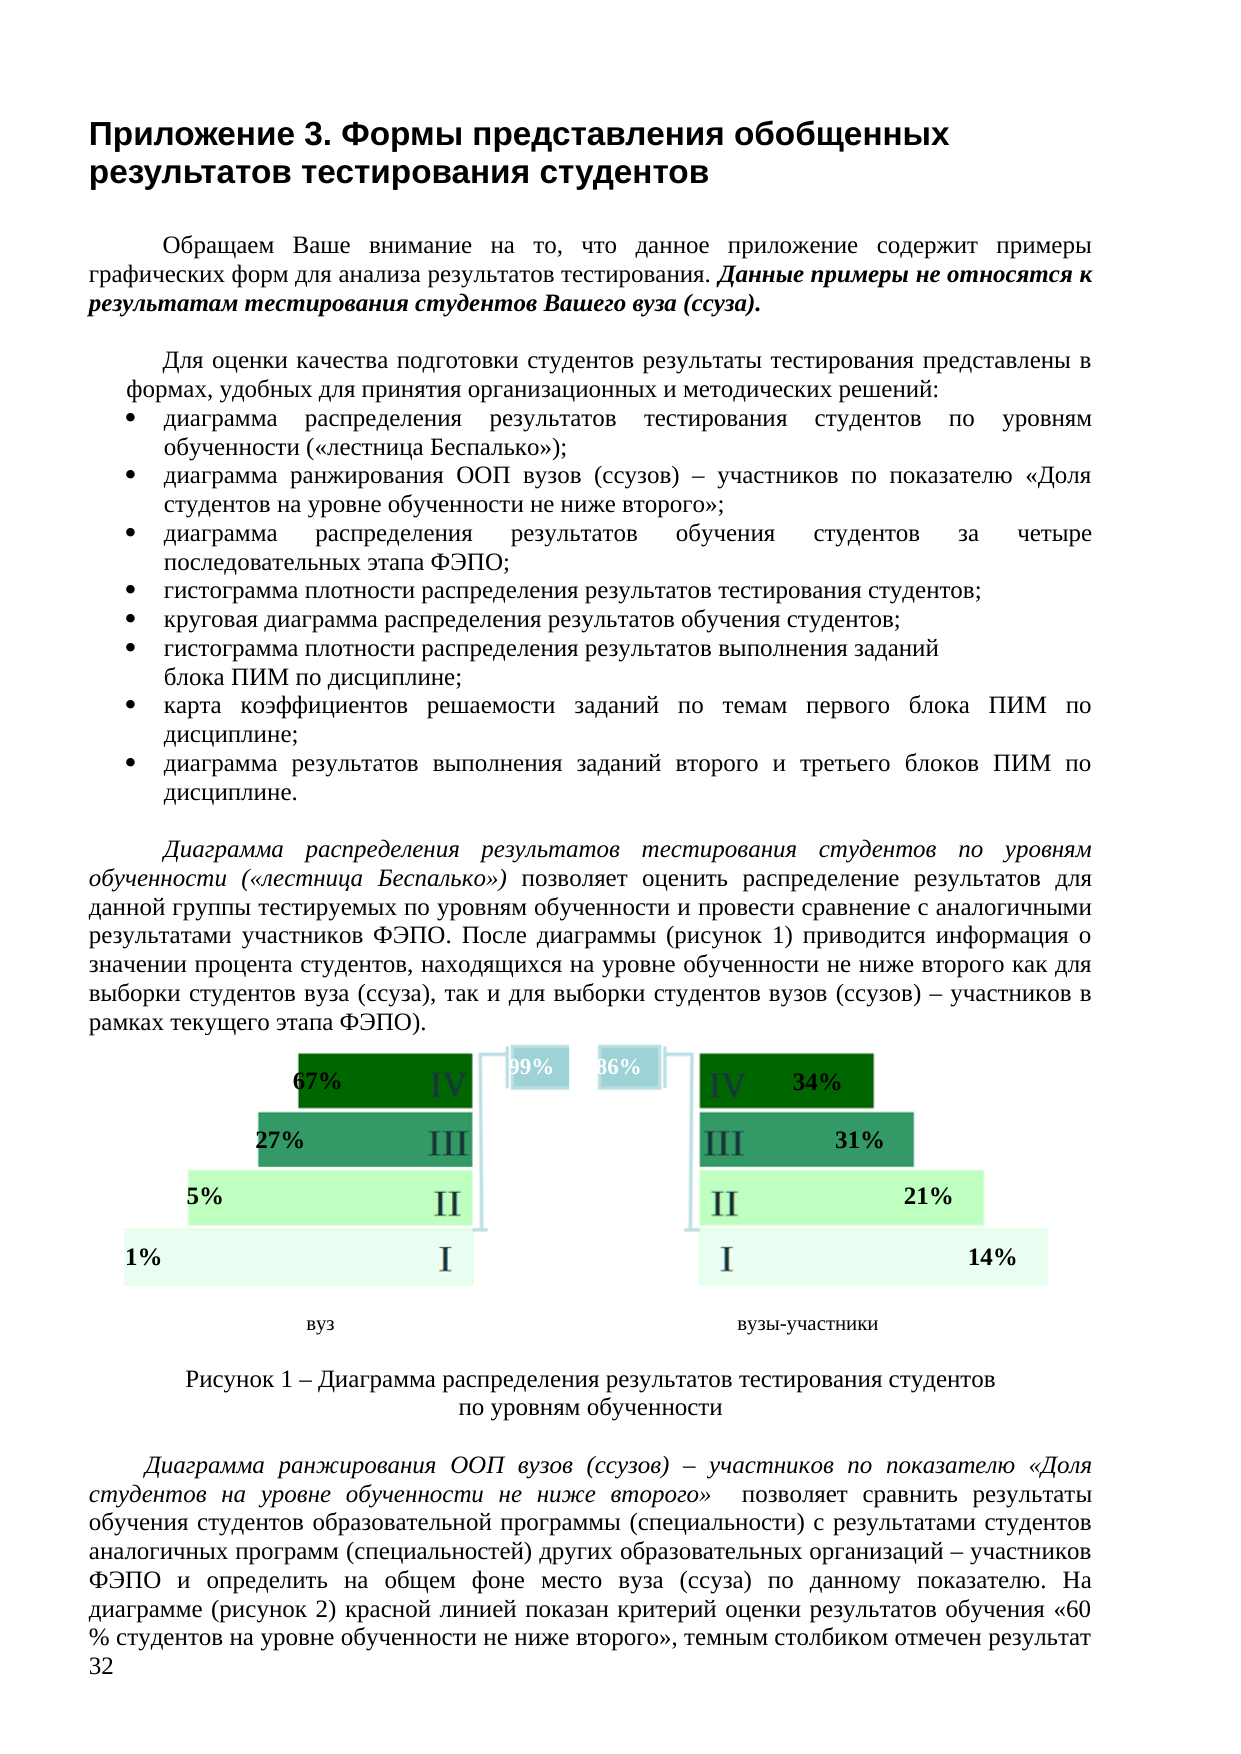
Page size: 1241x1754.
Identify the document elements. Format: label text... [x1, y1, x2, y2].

picture [124, 1035, 1057, 1300]
list диаграмма распределения результатов тестирования студентов по уровням обученности («лестница Беспалько»); [126, 403, 1092, 460]
text Для оценки качества подготовки студентов результаты тестирования представлены в формах, удобных для принятия организационных и методических решений: [126, 345, 1092, 403]
subtitle Приложение 3. Формы представления обобщенных результатов тестирования студентов [89, 114, 1092, 191]
list гистограмма плотности распределения результатов тестирования студентов; [126, 575, 1092, 604]
text Рисунок 1 – Диаграмма распределения результатов тестирования студентов по уровням обученности [89, 1364, 1092, 1421]
text Диаграмма распределения результатов тестирования студентов по уровням обученности («лестница Беспалько») позволяет оценить распределение результатов для данной группы тестируемых по уровням обученности и провести сравнение с аналогичными результатами участников ФЭПО. После диаграммы (рисунок 1) приводится информация о значении процента студентов, находящихся на уровне обученности не ниже второго как для выборки студентов вуза (ссуза), так и для выборки студентов вузов (ссузов) – участников в рамках текущего этапа ФЭПО). [89, 834, 1092, 1035]
list диаграмма ранжирования ООП вузов (ссузов) – участников по показателю «Доля студентов на уровне обученности не ниже второго»; [126, 460, 1092, 518]
text блока ПИМ по дисциплине; [89, 662, 1092, 690]
list диаграмма распределения результатов обучения студентов за четыре последовательных этапа ФЭПО; [126, 518, 1092, 575]
list круговая диаграмма распределения результатов обучения студентов; [126, 604, 1092, 633]
text Обращаем Ваше внимание на то, что данное приложение содержит примеры графических форм для анализа результатов тестирования. Данные примеры не относятся к результатам тестирования студентов Вашего вуза (ссуза). [89, 230, 1092, 317]
table_header вузы-участники [563, 1311, 1053, 1335]
list гистограмма плотности распределения результатов выполнения заданий [126, 633, 1092, 662]
list карта коэффициентов решаемости заданий по темам первого блока ПИМ по дисциплине; [126, 690, 1092, 748]
table_header вуз [78, 1311, 563, 1335]
list диаграмма результатов выполнения заданий второго и третьего блоков ПИМ по дисциплине. [126, 748, 1092, 805]
